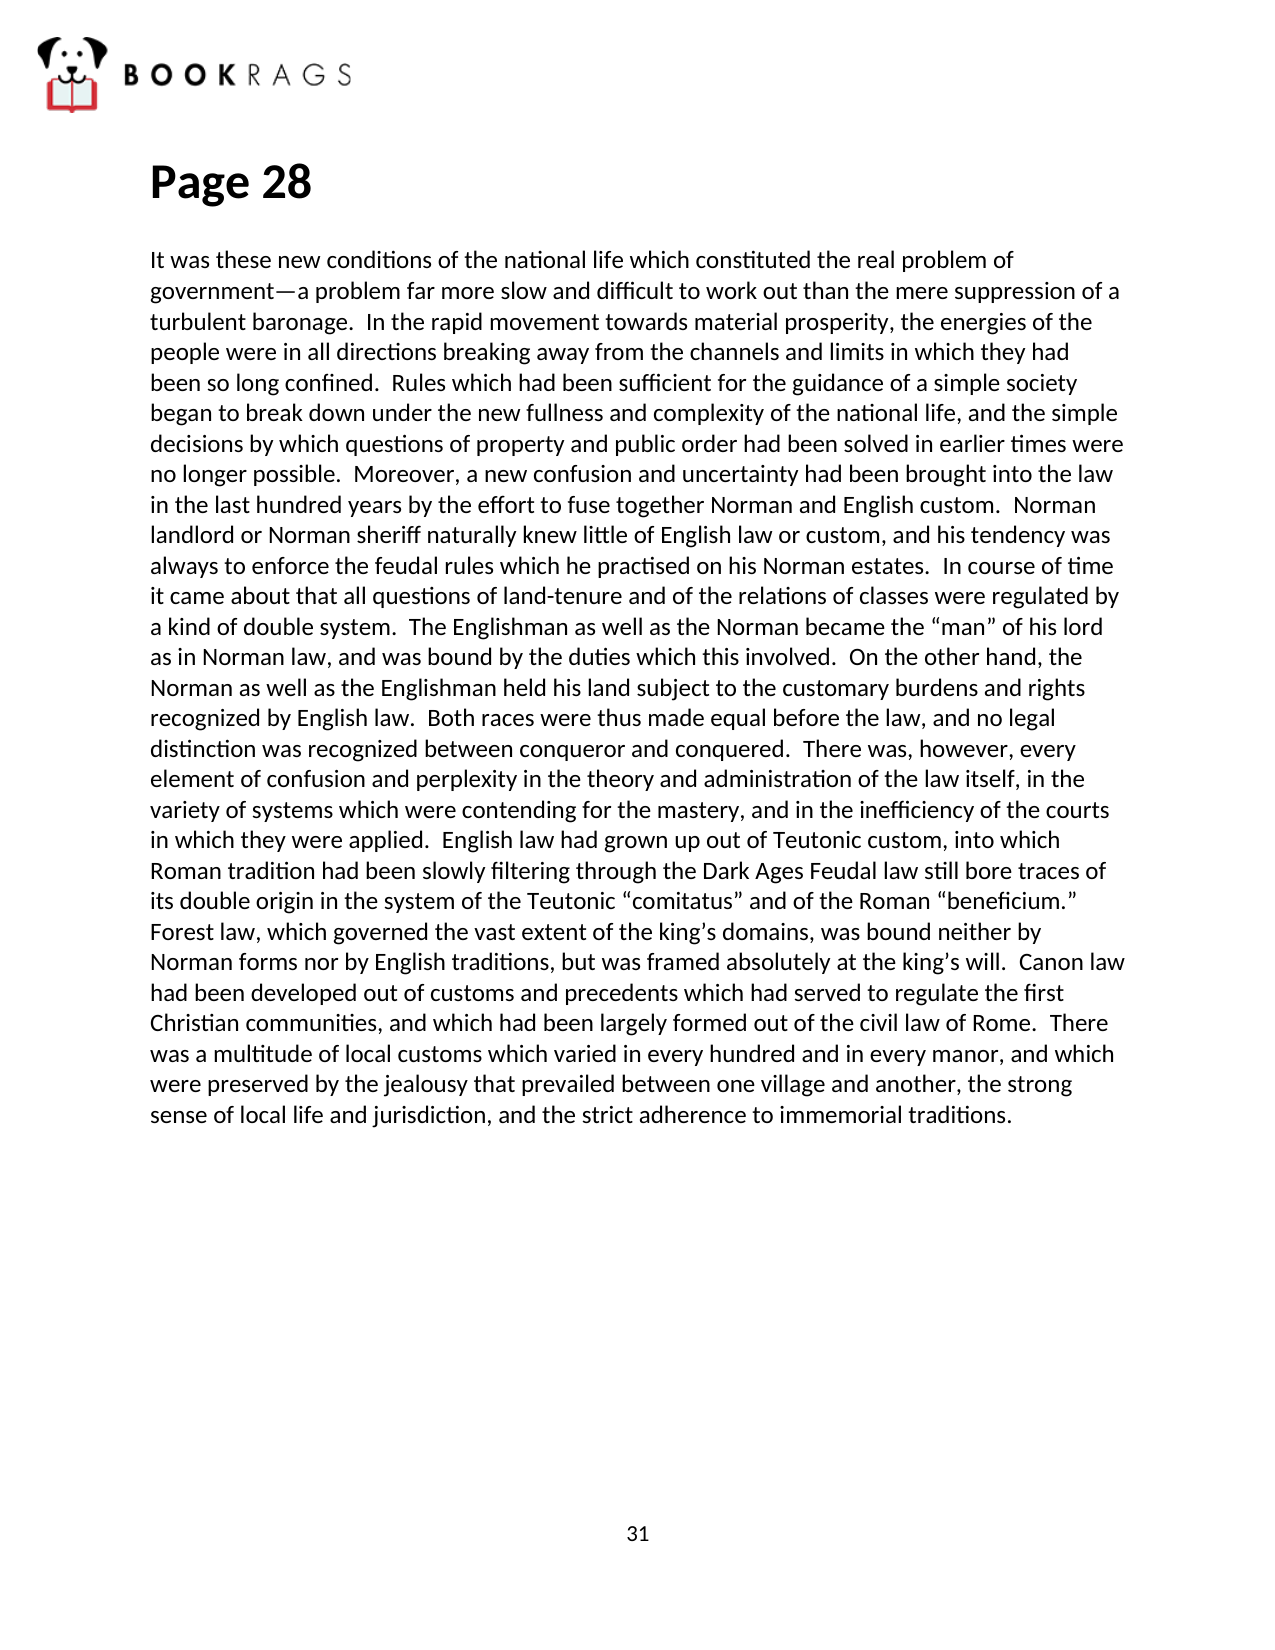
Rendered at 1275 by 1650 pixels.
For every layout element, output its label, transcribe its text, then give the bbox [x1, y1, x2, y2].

text Page 28 [150, 150, 1125, 211]
text It was these new conditions of the national life which constituted the real problem of government—­a problem far more slow and difficult to work out than the mere suppression of a turbulent baronage. In the rapid movement towards material prosperity, the energies of the people were in all directions breaking away from the channels and limits in which they had been so long confined. Rules which had been sufficient for the guidance of a simple society began to break down under the new fullness and complexity of the national life, and the simple decisions by which questions of property and public order had been solved in earlier times were no longer possible. Moreover, a new confusion and uncertainty had been brought into the law in the last hundred years by the effort to fuse together Norman and English custom. Norman landlord or Norman sheriff naturally knew little of English law or custom, and his tendency was always to enforce the feudal rules which he practised on his Norman estates. In course of time it came about that all questions of land-tenure and of the relations of classes were regulated by a kind of double system. The Englishman as well as the Norman became the “man” of his lord as in Norman law, and was bound by the duties which this involved. On the other hand, the Norman as well as the Englishman held his land subject to the customary burdens and rights recognized by English law. Both races were thus made equal before the law, and no legal distinction was recognized between conqueror and conquered. There was, however, every element of confusion and perplexity in the theory and administration of the law itself, in the variety of systems which were contending for the mastery, and in the inefficiency of the courts in which they were applied. English law had grown up out of Teutonic custom, into which Roman tradition had been slowly filtering through the Dark Ages Feudal law still bore traces of its double origin in the system of the Teutonic “comitatus” and of the Roman “beneficium.” Forest law, which governed the vast extent of the king’s domains, was bound neither by Norman forms nor by English traditions, but was framed absolutely at the king’s will. Canon law had been developed out of customs and precedents which had served to regulate the first Christian communities, and which had been largely formed out of the civil law of Rome. There was a multitude of local customs which varied in every hundred and in every manor, and which were preserved by the jealousy that prevailed between one village and another, the strong sense of local life and jurisdiction, and the strict adherence to immemorial traditions. [150, 244, 1125, 1130]
picture [37, 37, 351, 113]
